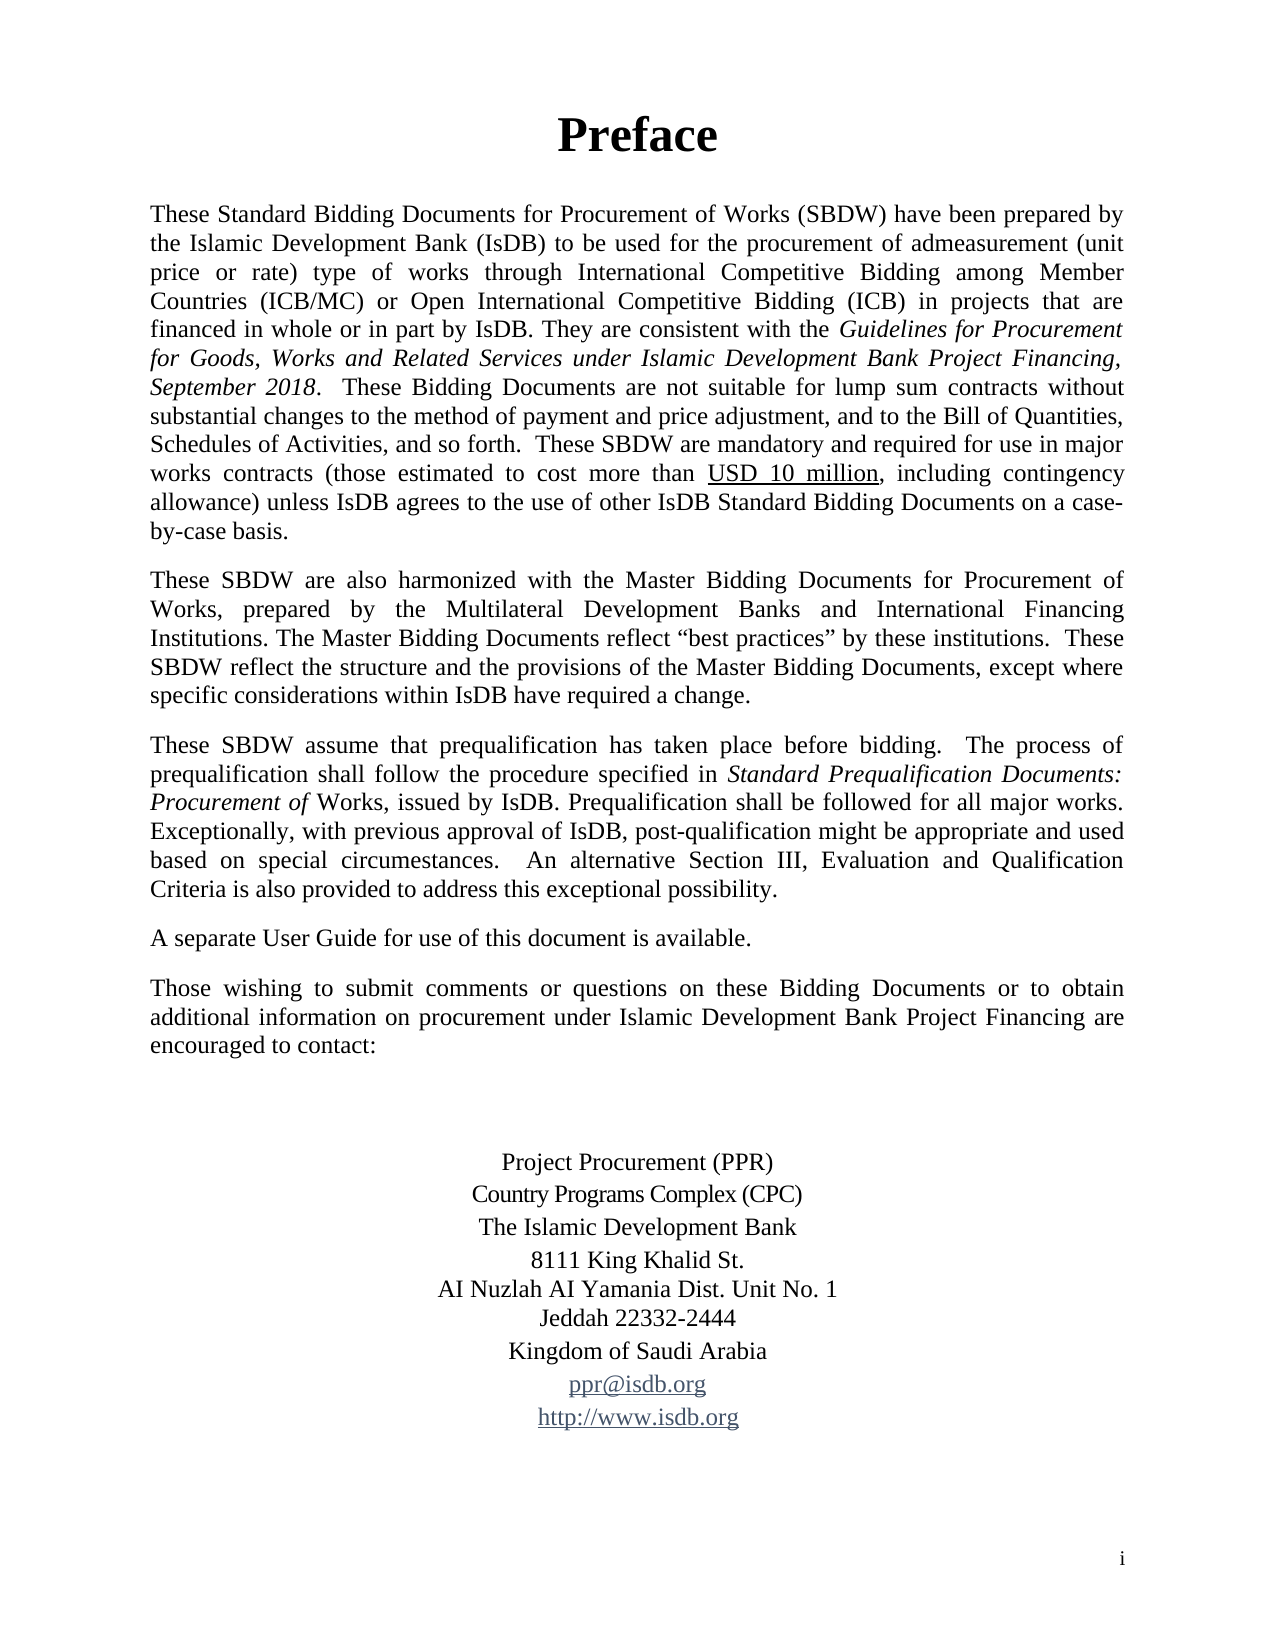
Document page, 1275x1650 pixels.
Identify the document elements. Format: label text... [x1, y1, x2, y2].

text Kingdom of Saudi Arabia [150, 1336, 1125, 1364]
text http://www.isdb.org [150, 1402, 1126, 1430]
text A separate User Guide for use of this document is available. [150, 923, 1125, 952]
text These Standard Bidding Documents for Procurement of Works (SBDW) have been prepared by the Islamic Development Bank (IsDB) to be used for the procurement of admeasurement (unit price or rate) type of works through International Competitive Bidding among Member Countries (ICB/MC) or Open International Competitive Bidding (ICB) in projects that are financed in whole or in part by IsDB. They are consistent with the Guidelines for Procurement for Goods, Works and Related Services under Islamic Development Bank Project Financing, September 2018. These Bidding Documents are not suitable for lump sum contracts without substantial changes to the method of payment and price adjustment, and to the Bill of Quantities, Schedules of Activities, and so forth. These SBDW are mandatory and required for use in major works contracts (those estimated to cost more than USD 10 million, including contingency allowance) unless IsDB agrees to the use of other IsDB Standard Bidding Documents on a case-by-case basis. [150, 199, 1125, 544]
text These SBDW assume that prequalification has taken place before bidding. The process of prequalification shall follow the procedure specified in Standard Prequalification Documents: Procurement of Works, issued by IsDB. Prequalification shall be followed for all major works. Exceptionally, with previous approval of IsDB, post-qualification might be appropriate and used based on special circumestances. An alternative Section III, Evaluation and Qualification Criteria is also provided to address this exceptional possibility. [150, 730, 1125, 902]
text ppr@isdb.org [150, 1369, 1125, 1397]
text Those wishing to submit comments or questions on these Bidding Documents or to obtain additional information on procurement under Islamic Development Bank Project Financing are encouraged to contact: [150, 973, 1125, 1059]
text Country Programs Complex (CPC) [150, 1179, 1125, 1208]
text These SBDW are also harmonized with the Master Bidding Documents for Procurement of Works, prepared by the Multilateral Development Banks and International Financing Institutions. The Master Bidding Documents reflect “best practices” by these institutions. These SBDW reflect the structure and the provisions of the Master Bidding Documents, except where specific considerations within IsDB have required a change. [150, 565, 1125, 709]
text The Islamic Development Bank [150, 1212, 1125, 1241]
text Preface [150, 104, 1125, 162]
text 8111 King Khalid St. AI Nuzlah AI Yamania Dist. Unit No. 1 Jeddah 22332-2444 [150, 1245, 1125, 1332]
text Project Procurement (PPR) [150, 1147, 1125, 1175]
